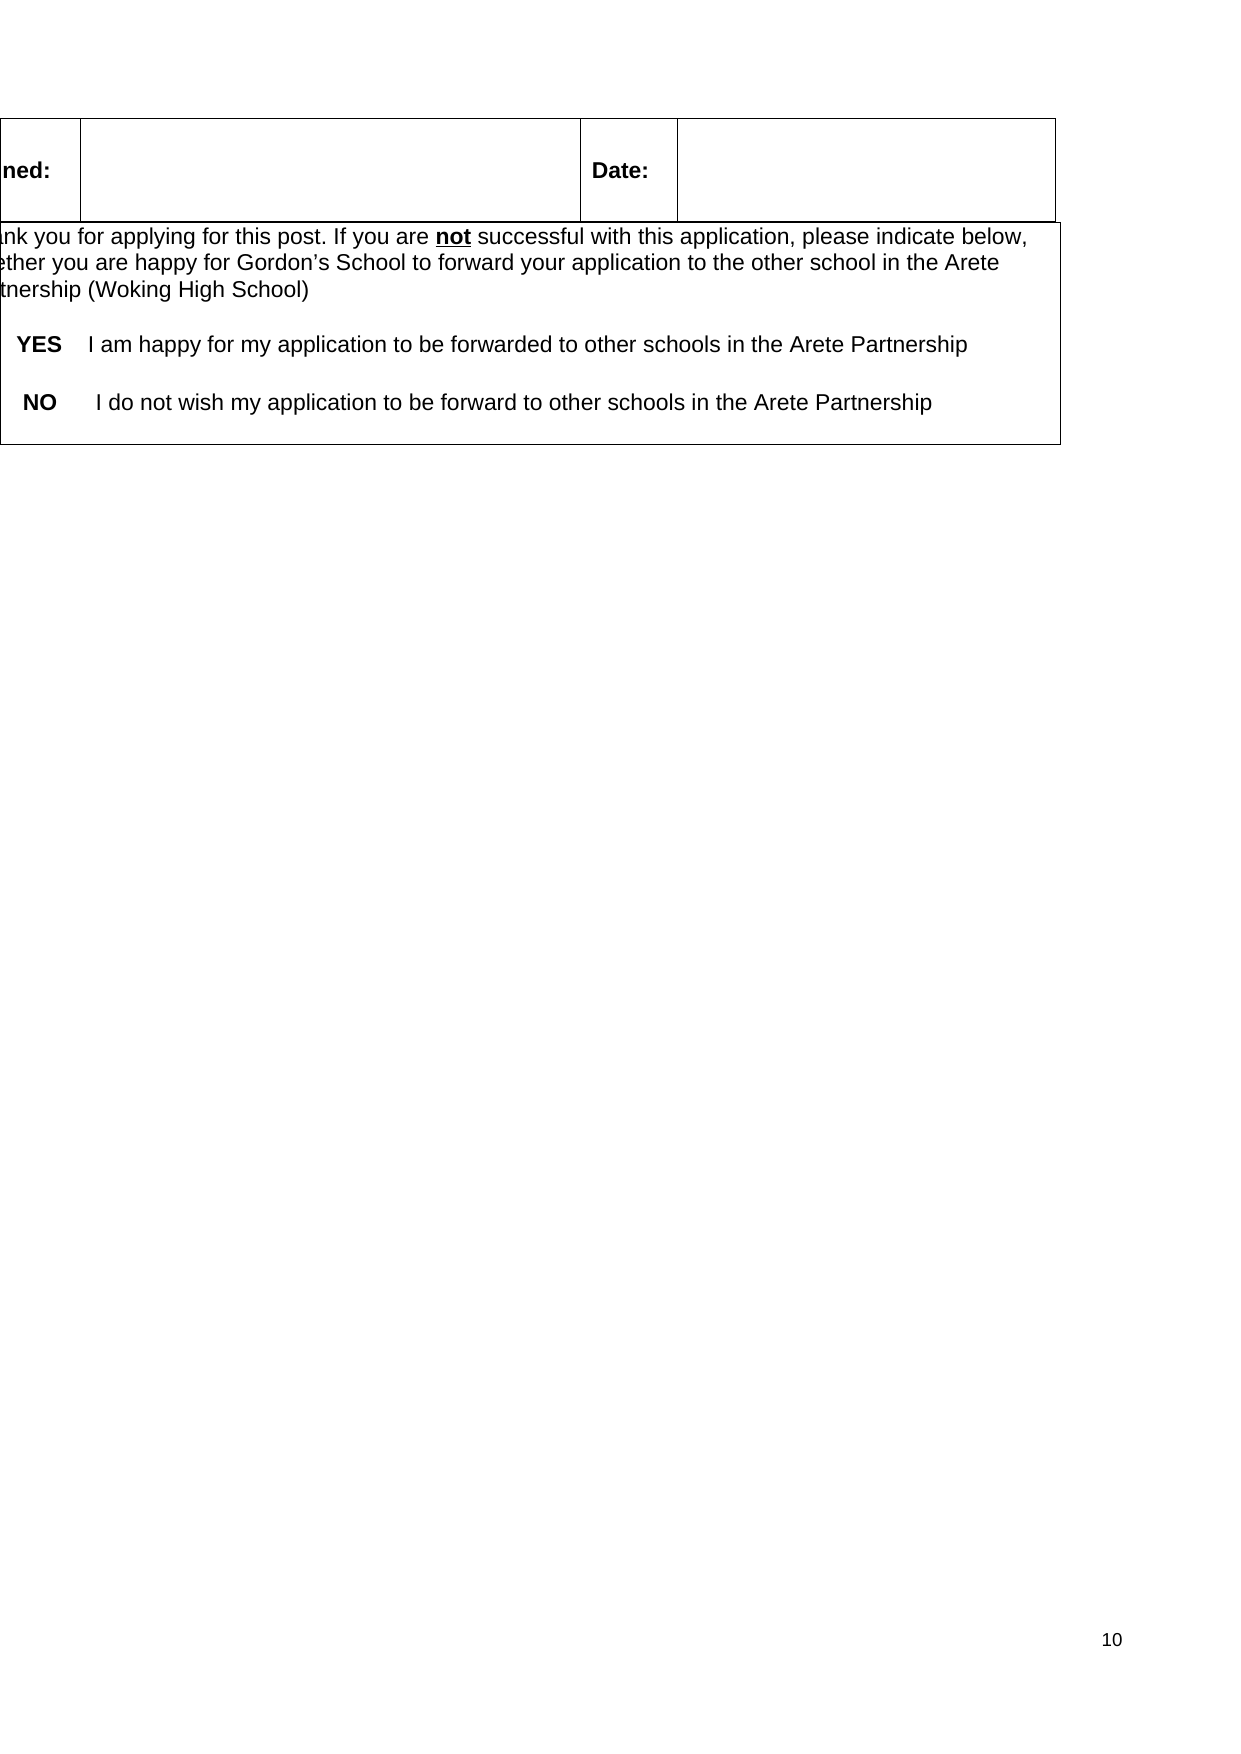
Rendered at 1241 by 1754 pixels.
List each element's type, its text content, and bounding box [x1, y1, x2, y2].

table_cell [81, 119, 580, 221]
table_cell Signed: [1, 119, 80, 221]
table_cell [678, 119, 1055, 221]
table_cell Date: [581, 119, 677, 221]
table_header Thank you for applying for this post. If you are not successful with this application, please indicate below, whether you are happy for Gordon’s School to forward your application to the other school in the Arete Partnership (Woking High School) YES I am happy for my application to be forwarded to other schools in the Arete Partnership NO I do not wish my application to be forward to other schools in the Arete Partnership [1, 223, 1060, 443]
